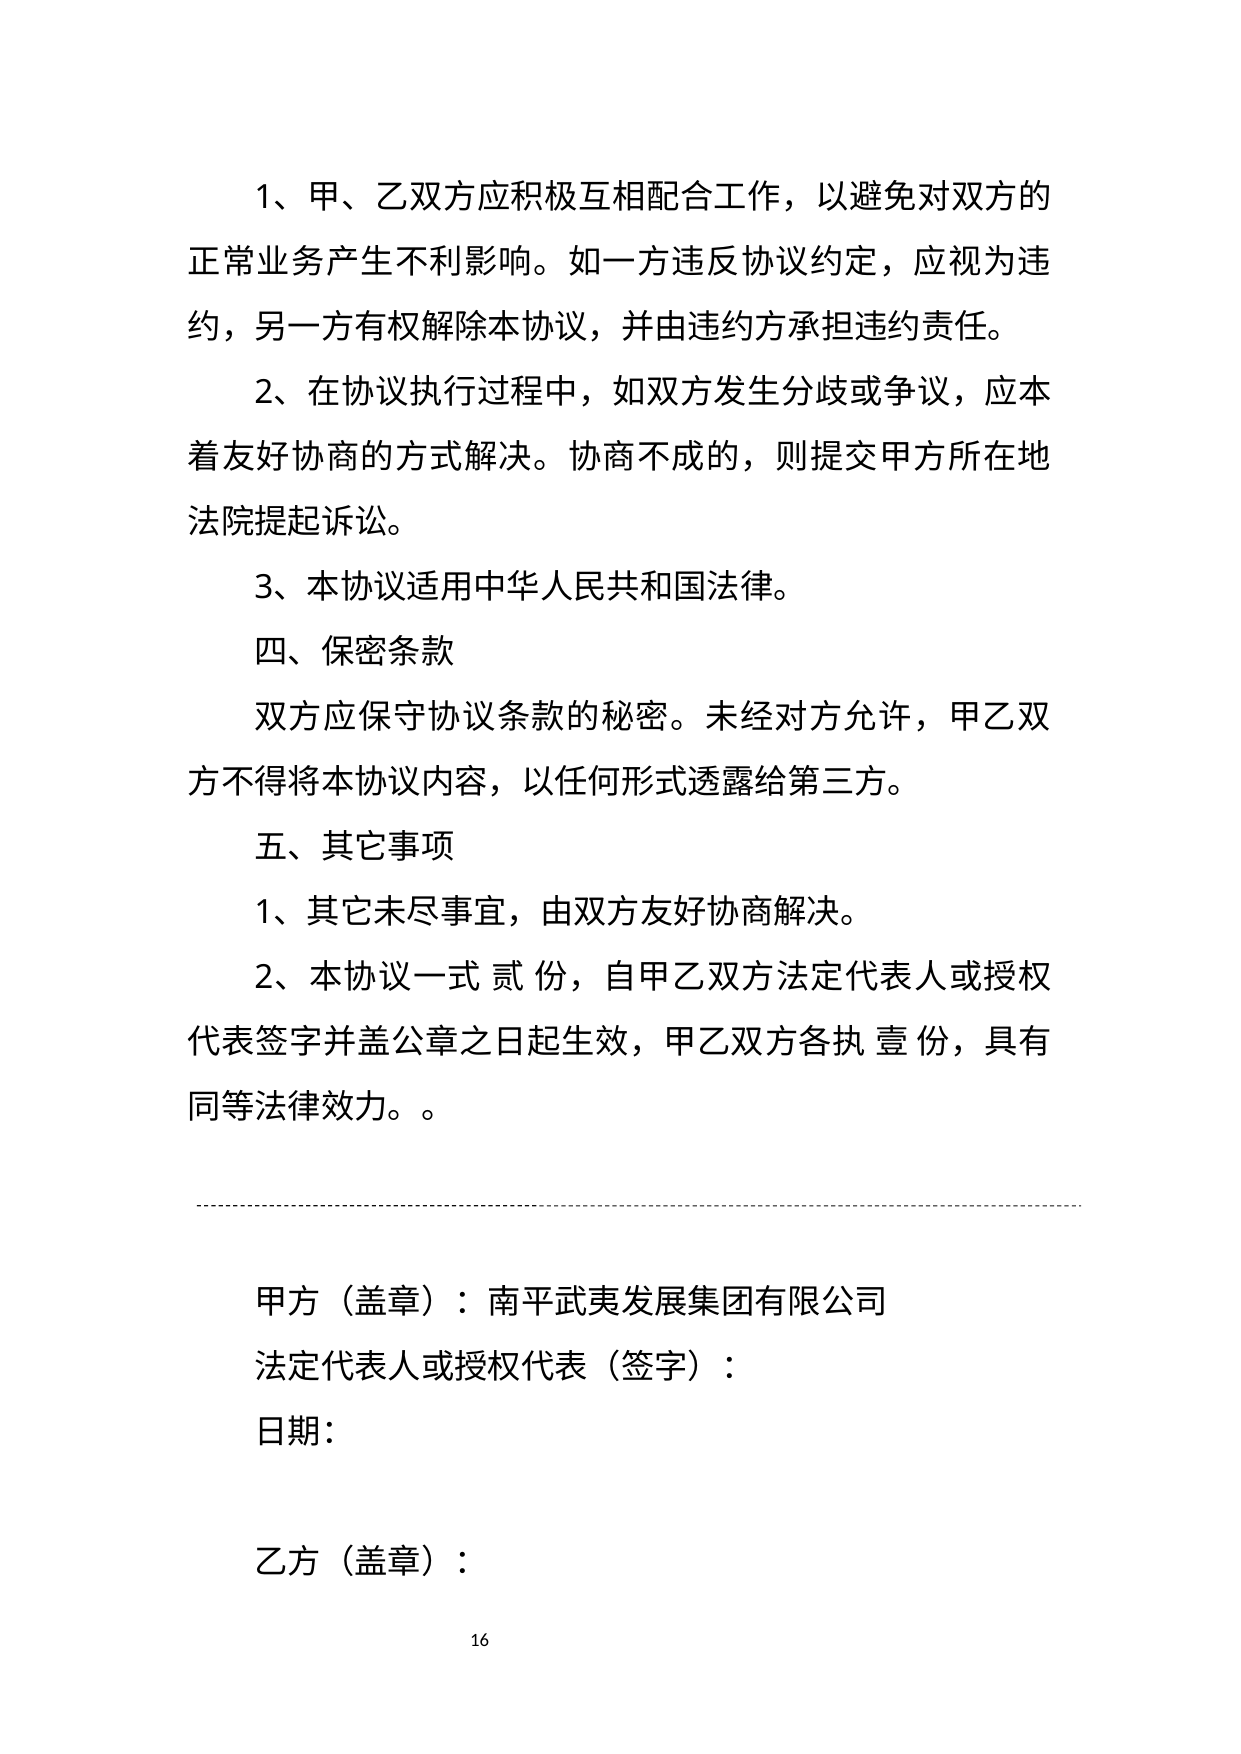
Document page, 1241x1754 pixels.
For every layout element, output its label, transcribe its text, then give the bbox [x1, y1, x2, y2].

text 法定代表人或授权代表（签字）： [187, 1332, 1053, 1397]
text 2、本协议一式 贰 份，自甲乙双方法定代表人或授权代表签字并盖公章之日起生效，甲乙双方各执 壹 份，具有同等法律效力。。 [187, 942, 1053, 1137]
text 2、在协议执行过程中，如双方发生分歧或争议，应本着友好协商的方式解决。协商不成的，则提交甲方所在地法院提起诉讼。 [187, 357, 1053, 552]
text 五、其它事项 [187, 812, 1053, 877]
text 1、其它未尽事宜，由双方友好协商解决。 [187, 877, 1053, 942]
text 双方应保守协议条款的秘密。未经对方允许，甲乙双方不得将本协议内容，以任何形式透露给第三方。 [187, 682, 1053, 812]
text 3、本协议适用中华人民共和国法律。 [187, 552, 1053, 617]
text 四、保密条款 [187, 617, 1053, 682]
text 甲方（盖章）：南平武夷发展集团有限公司 [187, 1267, 1053, 1332]
text 日期： [187, 1397, 1053, 1462]
text 1、甲、乙双方应积极互相配合工作，以避免对双方的正常业务产生不利影响。如一方违反协议约定，应视为违约，另一方有权解除本协议，并由违约方承担违约责任。 [187, 162, 1053, 357]
text 乙方（盖章）： [187, 1527, 1053, 1592]
